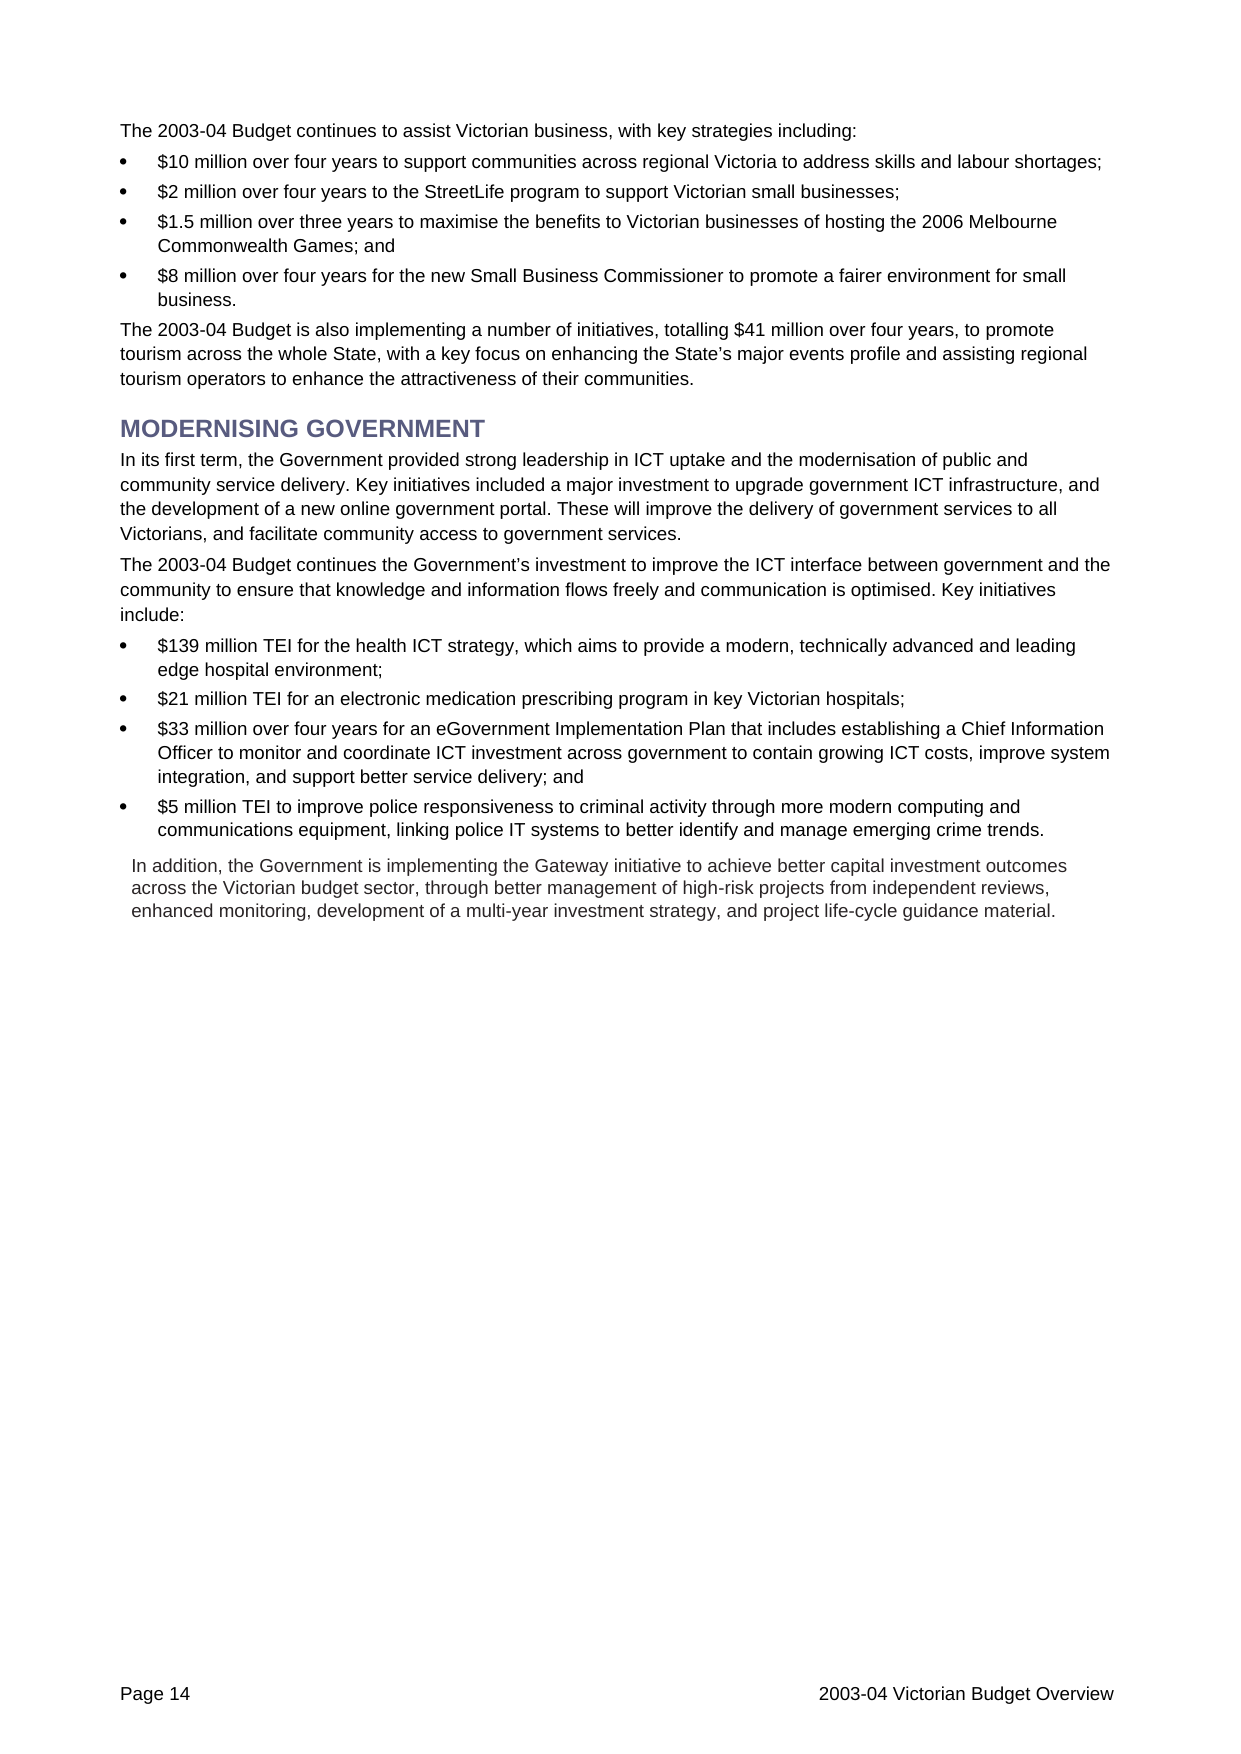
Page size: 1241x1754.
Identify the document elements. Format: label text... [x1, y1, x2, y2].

list $33 million over four years for an eGovernment Implementation Plan that includes establishing a Chief Information Officer to monitor and coordinate ICT investment across government to contain growing ICT costs, improve system integration, and support better service delivery; and [120, 718, 1120, 787]
list $5 million TEI to improve police responsiveness to criminal activity through more modern computing and communications equipment, linking police IT systems to better identify and manage emerging crime trends. [120, 796, 1120, 841]
text The 2003-04 Budget is also implementing a number of initiatives, totalling $41 million over four years, to promote tourism across the whole State, with a key focus on enhancing the State’s major events profile and assisting regional tourism operators to enhance the attractiveness of their communities. [120, 318, 1120, 389]
list $21 million TEI for an electronic medication prescribing program in key Victorian hospitals; [120, 688, 1120, 710]
subtitle MODERNISING GOVERNMENT [120, 413, 1120, 442]
list $2 million over four years to the StreetLife program to support Victorian small businesses; [120, 181, 1120, 203]
list $1.5 million over three years to maximise the benefits to Victorian businesses of hosting the 2006 Melbourne Commonwealth Games; and [120, 211, 1120, 256]
text The 2003-04 Budget continues the Government’s investment to improve the ICT interface between government and the community to ensure that knowledge and information flows freely and communication is optimised. Key initiatives include: [120, 554, 1120, 625]
list $139 million TEI for the health ICT strategy, which aims to provide a modern, technically advanced and leading edge hospital environment; [120, 634, 1120, 680]
list $8 million over four years for the new Small Business Commissioner to promote a fairer environment for small business. [120, 265, 1120, 310]
list $10 million over four years to support communities across regional Victoria to address skills and labour shortages; [120, 151, 1120, 173]
text In its first term, the Government provided strong leadership in ICT uptake and the modernisation of public and community service delivery. Key initiatives included a major investment to upgrade government ICT infrastructure, and the development of a new online government portal. These will improve the delivery of government services to all Victorians, and facilitate community access to government services. [120, 448, 1120, 544]
text In addition, the Government is implementing the Gateway initiative to achieve better capital investment outcomes across the Victorian budget sector, through better management of high-risk projects from independent reviews, enhanced monitoring, development of a multi-year investment strategy, and project life-cycle guidance material. [131, 854, 1097, 921]
text The 2003-04 Budget continues to assist Victorian business, with key strategies including: [120, 120, 1120, 142]
